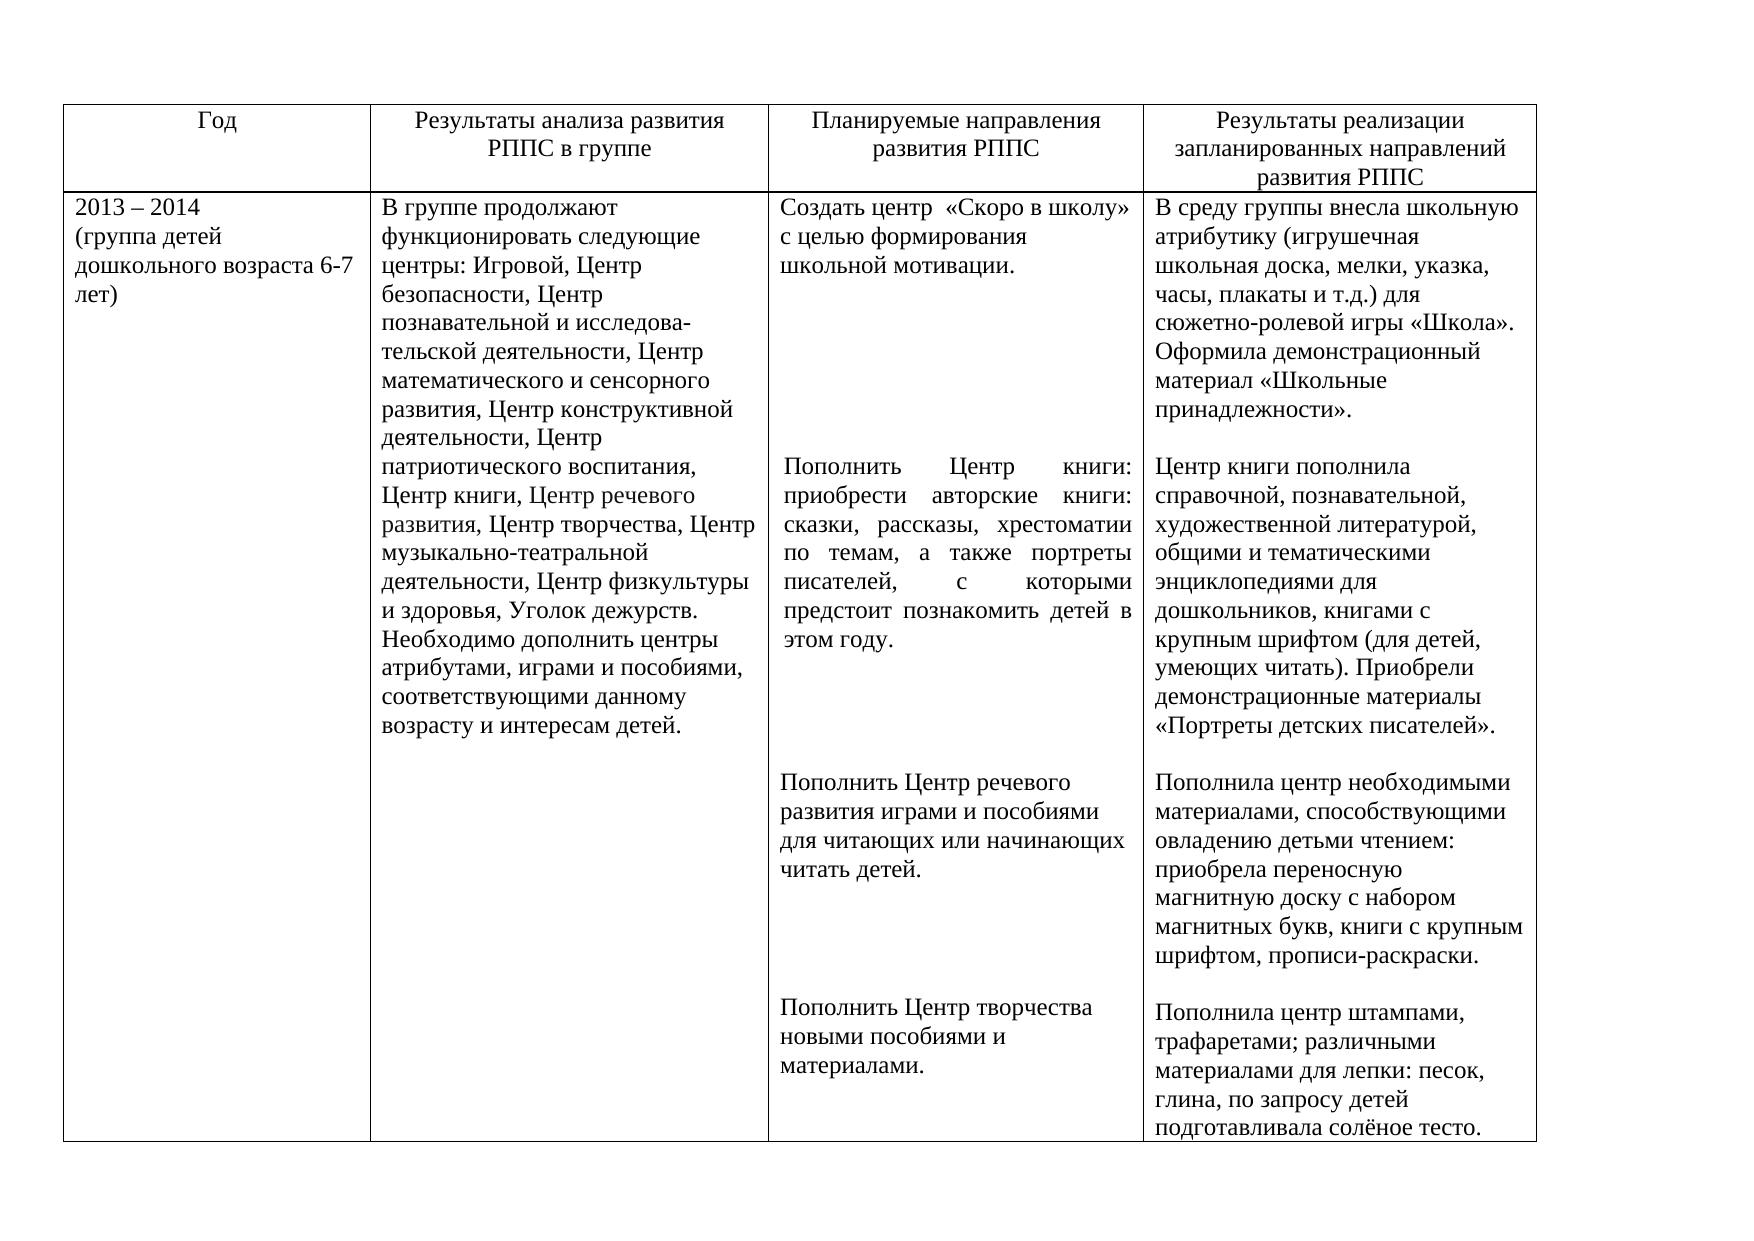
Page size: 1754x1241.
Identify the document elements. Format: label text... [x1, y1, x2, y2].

table_header Планируемые направления развития РППС [769, 105, 1143, 191]
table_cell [64, 193, 370, 1141]
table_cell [769, 193, 1143, 1141]
table_header Результаты анализа развития РППС в группе [371, 105, 768, 191]
table_header Результаты реализации запланированных направлений развития РППС [1144, 105, 1536, 191]
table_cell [1144, 193, 1536, 1141]
table_header Год [64, 105, 370, 191]
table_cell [371, 193, 768, 1141]
